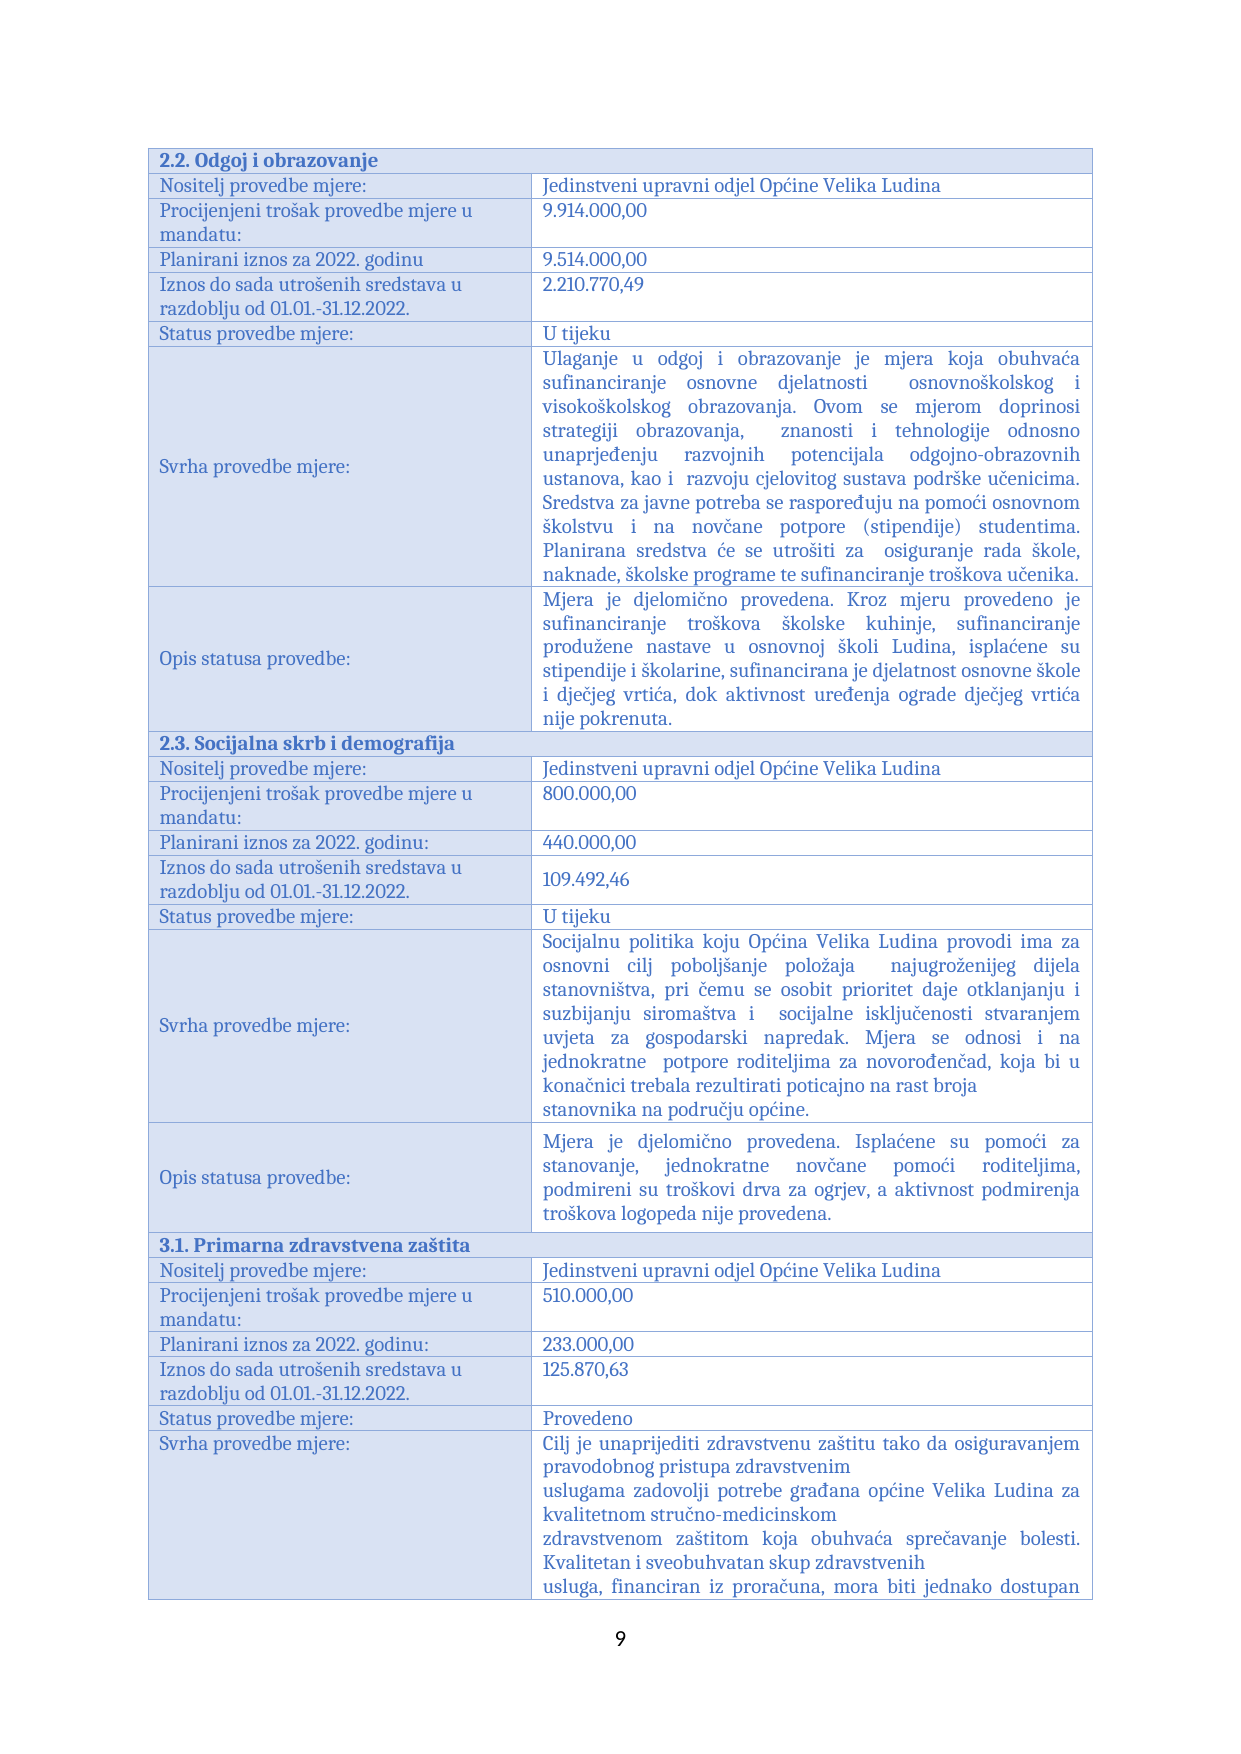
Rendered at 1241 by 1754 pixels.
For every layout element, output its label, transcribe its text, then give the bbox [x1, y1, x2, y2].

table_cell 9.514.000,00 [532, 248, 1092, 272]
table_cell 2.2. Odgoj i obrazovanje [149, 149, 1092, 173]
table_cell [532, 1431, 1092, 1599]
table_cell Planirani iznos za 2022. godinu: [149, 1332, 531, 1356]
table_cell Socijalnu politika koju Općina Velika Ludina provodi ima za osnovni cilj poboljšanje položaja najugroženijeg dijela stanovništva, pri čemu se osobit prioritet daje otklanjanju i suzbijanju siromaštva i socijalne isključenosti stvaranjem uvjeta za gospodarski napredak. Mjera se odnosi i na jednokratne potpore roditeljima za novorođenčad, koja bi u konačnici trebala rezultirati poticajno na rast broja stanovnika na području općine. [532, 930, 1092, 1122]
table_cell Jedinstveni upravni odjel Općine Velika Ludina [532, 1258, 1092, 1282]
table_cell Ulaganje u odgoj i obrazovanje je mjera koja obuhvaća sufinanciranje osnovne djelatnosti osnovnoškolskog i visokoškolskog obrazovanja. Ovom se mjerom doprinosi strategiji obrazovanja, znanosti i tehnologije odnosno unaprjeđenju razvojnih potencijala odgojno-obrazovnih ustanova, kao i razvoju cjelovitog sustava podrške učenicima. Sredstva za javne potreba se raspoređuju na pomoći osnovnom školstvu i na novčane potpore (stipendije) studentima. Planirana sredstva će se utrošiti za osiguranje rada škole, naknade, školske programe te sufinanciranje troškova učenika. [532, 347, 1092, 586]
table_cell Planirani iznos za 2022. godinu [149, 248, 531, 272]
table_cell Mjera je djelomično provedena. Isplaćene su pomoći za stanovanje, jednokratne novčane pomoći roditeljima, podmireni su troškovi drva za ogrjev, a aktivnost podmirenja troškova logopeda nije provedena. [532, 1123, 1092, 1232]
table_cell Svrha provedbe mjere: [149, 347, 531, 586]
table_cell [149, 1431, 531, 1599]
table_cell Mjera je djelomično provedena. Kroz mjeru provedeno je sufinanciranje troškova školske kuhinje, sufinanciranje produžene nastave u osnovnoj školi Ludina, isplaćene su stipendije i školarine, sufinancirana je djelatnost osnovne škole i dječjeg vrtića, dok aktivnost uređenja ograde dječjeg vrtića nije pokrenuta. [532, 587, 1092, 731]
table_cell Svrha provedbe mjere: [149, 930, 531, 1122]
table_cell Nositelj provedbe mjere: [149, 757, 531, 781]
table_cell 125.870,63 [532, 1357, 1092, 1405]
table_cell Jedinstveni upravni odjel Općine Velika Ludina [532, 757, 1092, 781]
table_cell Opis statusa provedbe: [149, 587, 531, 731]
table_cell 2.3. Socijalna skrb i demografija [149, 732, 1092, 756]
table_cell 2.210.770,49 [532, 273, 1092, 321]
table_cell Procijenjeni trošak provedbe mjere u mandatu: [149, 1283, 531, 1331]
table_cell Iznos do sada utrošenih sredstava u razdoblju od 01.01.-31.12.2022. [149, 1357, 531, 1405]
table_cell Status provedbe mjere: [149, 905, 531, 929]
table_cell 233.000,00 [532, 1332, 1092, 1356]
table_cell Procijenjeni trošak provedbe mjere u mandatu: [149, 782, 531, 830]
table_cell Status provedbe mjere: [149, 1406, 531, 1430]
table_cell Iznos do sada utrošenih sredstava u razdoblju od 01.01.-31.12.2022. [149, 856, 531, 904]
table_cell U tijeku [532, 322, 1092, 346]
table_cell 510.000,00 [532, 1283, 1092, 1331]
table_cell Jedinstveni upravni odjel Općine Velika Ludina [532, 174, 1092, 198]
table_cell Provedeno [532, 1406, 1092, 1430]
table_cell 109.492,46 [532, 856, 1092, 904]
table_cell Nositelj provedbe mjere: [149, 174, 531, 198]
table_cell U tijeku [532, 905, 1092, 929]
table_cell Opis statusa provedbe: [149, 1123, 531, 1232]
table_cell Nositelj provedbe mjere: [149, 1258, 531, 1282]
table_cell Procijenjeni trošak provedbe mjere u mandatu: [149, 199, 531, 247]
table_cell 800.000,00 [532, 782, 1092, 830]
table_cell 3.1. Primarna zdravstvena zaštita [149, 1233, 1092, 1257]
table_cell Iznos do sada utrošenih sredstava u razdoblju od 01.01.-31.12.2022. [149, 273, 531, 321]
table_cell 9.914.000,00 [532, 199, 1092, 247]
table_cell Planirani iznos za 2022. godinu: [149, 831, 531, 855]
table_cell Status provedbe mjere: [149, 322, 531, 346]
table_cell 440.000,00 [532, 831, 1092, 855]
